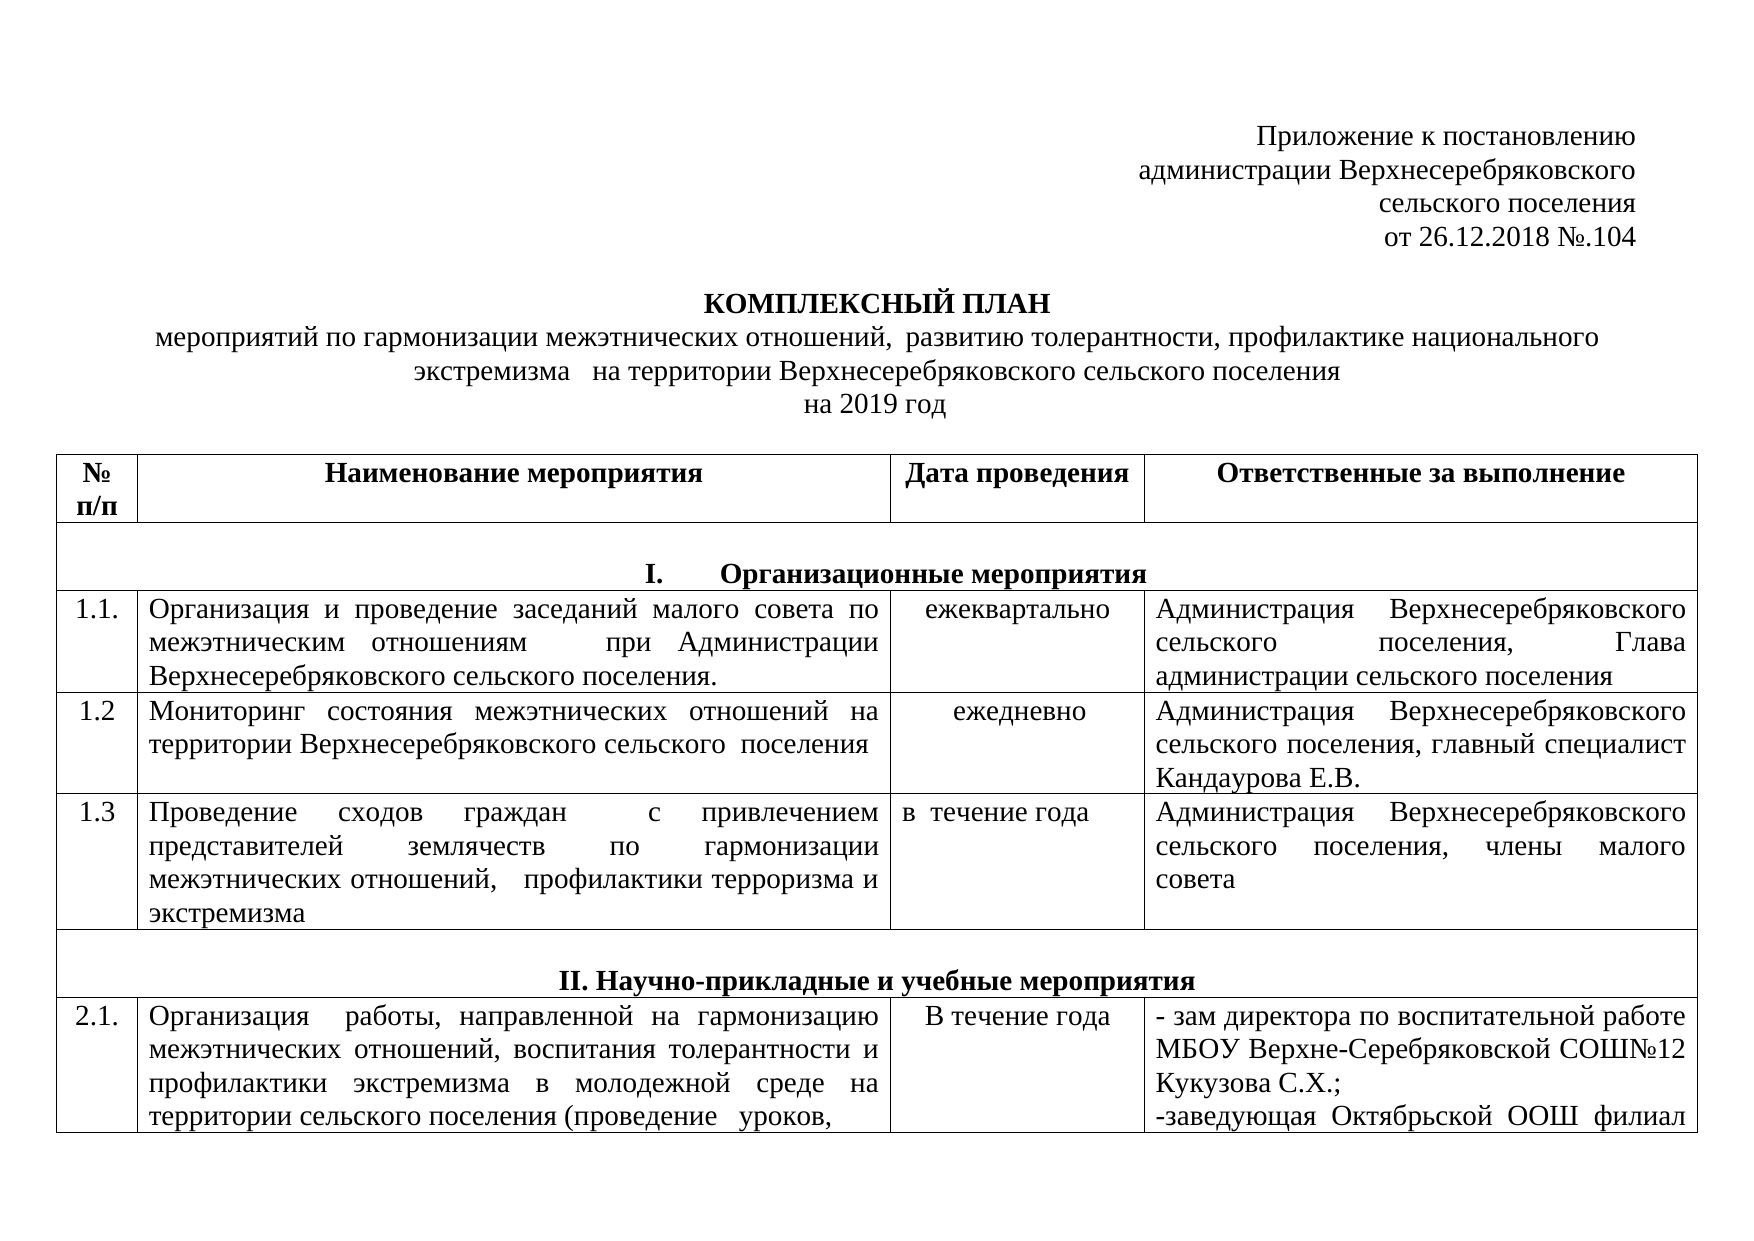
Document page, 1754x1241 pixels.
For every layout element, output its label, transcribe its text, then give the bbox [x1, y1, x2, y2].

table_header Наименование мероприятия [138, 455, 890, 522]
table_cell в течение года [891, 794, 1144, 928]
table_cell 1.3 [57, 794, 137, 928]
table_cell ежедневно [891, 693, 1144, 793]
table_cell Организация и проведение заседаний малого совета по межэтническим отношениям при Администрации Верхнесеребряковского сельского поселения. [138, 591, 890, 692]
text Приложение к постановлению [118, 118, 1636, 152]
table_cell Проведение сходов граждан с привлечением представителей землячеств по гармонизации межэтнических отношений, профилактики терроризма и экстремизма [138, 794, 890, 928]
text от 26.12.2018 №.104 [118, 219, 1636, 252]
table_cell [1145, 998, 1697, 1132]
text на 2019 год [118, 387, 1636, 420]
table_cell 1.2 [57, 693, 137, 793]
table_header Дата проведения [891, 455, 1144, 522]
text администрации Верхнесеребряковского [118, 152, 1636, 185]
table_cell Администрация Верхнесеребряковского сельского поселения, члены малого совета [1145, 794, 1697, 928]
table_cell ежеквартально [891, 591, 1144, 692]
table_cell II. Научно-прикладные и учебные мероприятия [57, 930, 1697, 997]
table_cell 1.1. [57, 591, 137, 692]
table_cell 2.1. [57, 998, 137, 1132]
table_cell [138, 998, 890, 1132]
text сельского поселения [118, 185, 1636, 219]
table_cell Мониторинг состояния межэтнических отношений на территории Верхнесеребряковского сельского поселения [138, 693, 890, 793]
table_header Ответственные за выполнение [1145, 455, 1697, 522]
text КОМПЛЕКСНЫЙ ПЛАН [118, 286, 1636, 319]
table_cell Организационные мероприятия [57, 523, 1697, 590]
text мероприятий по гармонизации межэтнических отношений, развитию толерантности, профилактике национального экстремизма на территории Верхнесеребряковского сельского поселения [118, 319, 1636, 387]
table_cell Администрация Верхнесеребряковского сельского поселения, Глава администрации сельского поселения [1145, 591, 1697, 692]
table_cell Администрация Верхнесеребряковского сельского поселения, главный специалист Кандаурова Е.В. [1145, 693, 1697, 793]
table_header № п/п [57, 455, 137, 522]
table_cell В течение года [891, 998, 1144, 1132]
